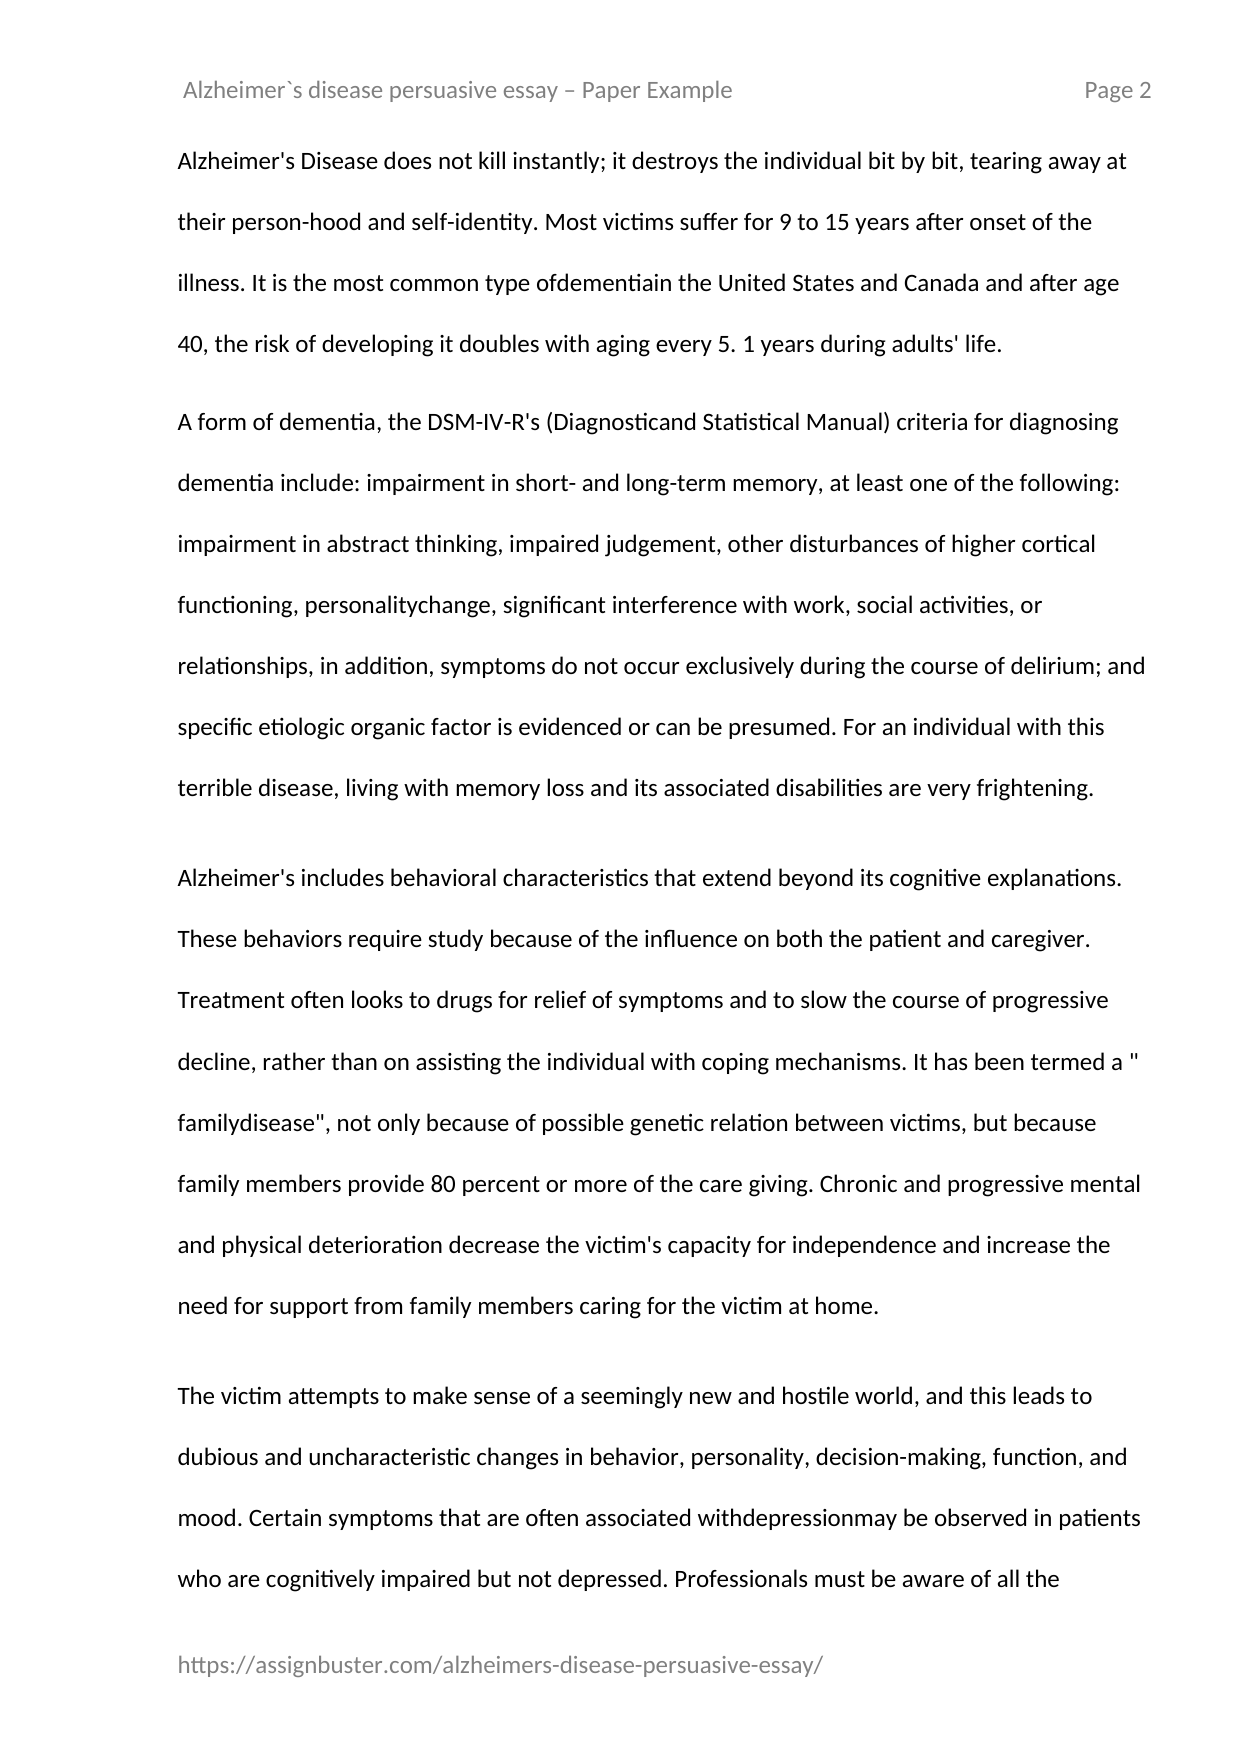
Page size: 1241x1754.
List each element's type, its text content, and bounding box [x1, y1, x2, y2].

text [177, 1380, 1152, 1594]
text Alzheimer's includes behavioral characteristics that extend beyond its cognitive explanations. These behaviors require study because of the influence on both the patient and caregiver. Treatment often looks to drugs for relief of symptoms and to slow the course of progressive decline, rather than on assisting the individual with coping mechanisms. It has been termed a " familydisease", not only because of possible genetic relation between victims, but because family members provide 80 percent or more of the care giving. Chronic and progressive mental and physical deterioration decrease the victim's capacity for independence and increase the need for support from family members caring for the victim at home. [177, 863, 1152, 1320]
text Alzheimer's Disease does not kill instantly; it destroys the individual bit by bit, tearing away at their person-hood and self-identity. Most victims suffer for 9 to 15 years after onset of the illness. It is the most common type ofdementiain the United States and Canada and after age 40, the risk of developing it doubles with aging every 5. 1 years during adults' life. [177, 145, 1152, 359]
text A form of dementia, the DSM-IV-R's (Diagnosticand Statistical Manual) criteria for diagnosing dementia include: impairment in short- and long-term memory, at least one of the following: impairment in abstract thinking, impaired judgement, other disturbances of higher cortical functioning, personalitychange, significant interference with work, social activities, or relationships, in addition, symptoms do not occur exclusively during the course of delirium; and specific etiologic organic factor is evidenced or can be presumed. For an individual with this terrible disease, living with memory loss and its associated disabilities are very frightening. [177, 406, 1152, 803]
